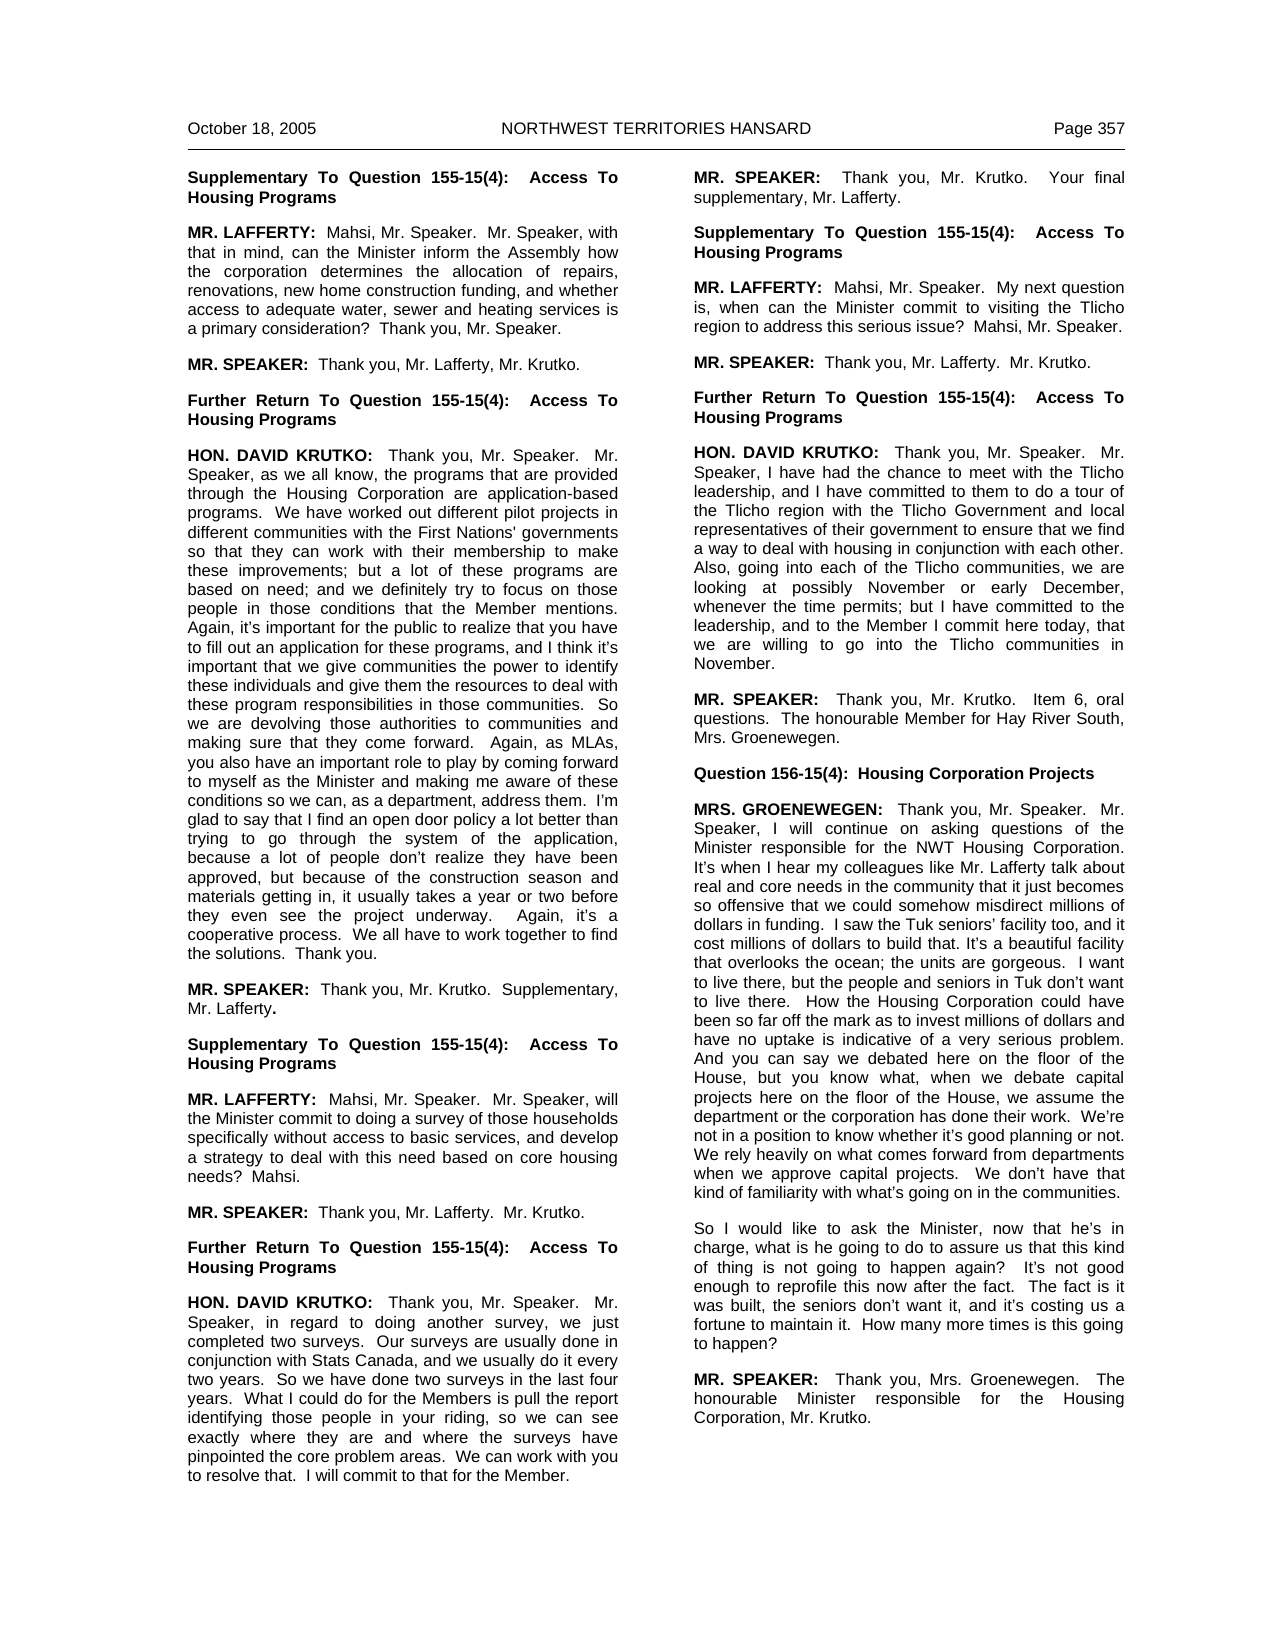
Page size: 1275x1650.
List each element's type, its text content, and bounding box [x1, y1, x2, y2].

subtitle Supplementary To Question 155-15(4): Access To Housing Programs [694, 223, 1125, 262]
text MR. SPEAKER: Thank you, Mr. Lafferty, Mr. Krutko. [187, 355, 619, 374]
text So I would like to ask the Minister, now that he’s in charge, what is he going to do to assure us that this kind of thing is not going to happen again? It’s not good enough to reprofile this now after the fact. The fact is it was built, the seniors don’t want it, and it’s costing us a fortune to maintain it. How many more times is this going to happen? [694, 1219, 1125, 1353]
text HON. DAVID KRUTKO: Thank you, Mr. Speaker. Mr. Speaker, in regard to doing another survey, we just completed two surveys. Our surveys are usually done in conjunction with Stats Canada, and we usually do it every two years. So we have done two surveys in the last four years. What I could do for the Members is pull the report identifying those people in your riding, so we can see exactly where they are and where the surveys have pinpointed the core problem areas. We can work with you to resolve that. I will commit to that for the Member. [187, 1293, 619, 1485]
subtitle Question 156-15(4): Housing Corporation Projects [694, 764, 1125, 783]
subtitle Further Return To Question 155-15(4): Access To Housing Programs [187, 391, 619, 429]
text MR. SPEAKER: Thank you, Mr. Krutko. Supplementary, Mr. Lafferty. [187, 980, 619, 1018]
text MR. LAFFERTY: Mahsi, Mr. Speaker. Mr. Speaker, with that in mind, can the Minister inform the Assembly how the corporation determines the allocation of repairs, renovations, new home construction funding, and whether access to adequate water, sewer and heating services is a primary consideration? Thank you, Mr. Speaker. [187, 223, 619, 338]
text HON. DAVID KRUTKO: Thank you, Mr. Speaker. Mr. Speaker, I have had the chance to meet with the Tlicho leadership, and I have committed to them to do a tour of the Tlicho region with the Tlicho Government and local representatives of their government to ensure that we find a way to deal with housing in conjunction with each other. Also, going into each of the Tlicho communities, we are looking at possibly November or early December, whenever the time permits; but I have committed to the leadership, and to the Member I commit here today, that we are willing to go into the Tlicho communities in November. [694, 443, 1125, 673]
text MR. LAFFERTY: Mahsi, Mr. Speaker. My next question is, when can the Minister commit to visiting the Tlicho region to address this serious issue? Mahsi, Mr. Speaker. [694, 278, 1125, 336]
text MR. SPEAKER: Thank you, Mr. Lafferty. Mr. Krutko. [187, 1202, 619, 1222]
text MR. SPEAKER: Thank you, Mr. Krutko. Your final supplementary, Mr. Lafferty. [694, 168, 1125, 207]
subtitle Supplementary To Question 155-15(4): Access To Housing Programs [187, 1035, 619, 1073]
text HON. DAVID KRUTKO: Thank you, Mr. Speaker. Mr. Speaker, as we all know, the programs that are provided through the Housing Corporation are application-based programs. We have worked out different pilot projects in different communities with the First Nations' governments so that they can work with their membership to make these improvements; but a lot of these programs are based on need; and we definitely try to focus on those people in those conditions that the Member mentions. Again, it’s important for the public to realize that you have to fill out an application for these programs, and I think it’s important that we give communities the power to identify these individuals and give them the resources to deal with these program responsibilities in those communities. So we are devolving those authorities to communities and making sure that they come forward. Again, as MLAs, you also have an important role to play by coming forward to myself as the Minister and making me aware of these conditions so we can, as a department, address them. I’m glad to say that I find an open door policy a lot better than trying to go through the system of the application, because a lot of people don’t realize they have been approved, but because of the construction season and materials getting in, it usually takes a year or two before they even see the project underway. Again, it’s a cooperative process. We all have to work together to find the solutions. Thank you. [187, 446, 619, 963]
text MR. SPEAKER: Thank you, Mr. Lafferty. Mr. Krutko. [694, 352, 1125, 372]
text MR. LAFFERTY: Mahsi, Mr. Speaker. Mr. Speaker, will the Minister commit to doing a survey of those households specifically without access to basic services, and develop a strategy to deal with this need based on core housing needs? Mahsi. [187, 1090, 619, 1186]
text MR. SPEAKER: Thank you, Mrs. Groenewegen. The honourable Minister responsible for the Housing Corporation, Mr. Krutko. [694, 1370, 1125, 1427]
text MR. SPEAKER: Thank you, Mr. Krutko. Item 6, oral questions. The honourable Member for Hay River South, Mrs. Groenewegen. [694, 690, 1125, 747]
text MRS. GROENEWEGEN: Thank you, Mr. Speaker. Mr. Speaker, I will continue on asking questions of the Minister responsible for the NWT Housing Corporation. It’s when I hear my colleagues like Mr. Lafferty talk about real and core needs in the community that it just becomes so offensive that we could somehow misdirect millions of dollars in funding. I saw the Tuk seniors’ facility too, and it cost millions of dollars to build that. It’s a beautiful facility that overlooks the ocean; the units are gorgeous. I want to live there, but the people and seniors in Tuk don’t want to live there. How the Housing Corporation could have been so far off the mark as to invest millions of dollars and have no uptake is indicative of a very serious problem. And you can say we debated here on the floor of the House, but you know what, when we debate capital projects here on the floor of the House, we assume the department or the corporation has done their work. We’re not in a position to know whether it’s good planning or not. We rely heavily on what comes forward from departments when we approve capital projects. We don’t have that kind of familiarity with what’s going on in the communities. [694, 800, 1125, 1202]
subtitle Supplementary To Question 155-15(4): Access To Housing Programs [187, 168, 619, 207]
subtitle Further Return To Question 155-15(4): Access To Housing Programs [694, 388, 1125, 427]
subtitle Further Return To Question 155-15(4): Access To Housing Programs [187, 1238, 619, 1277]
